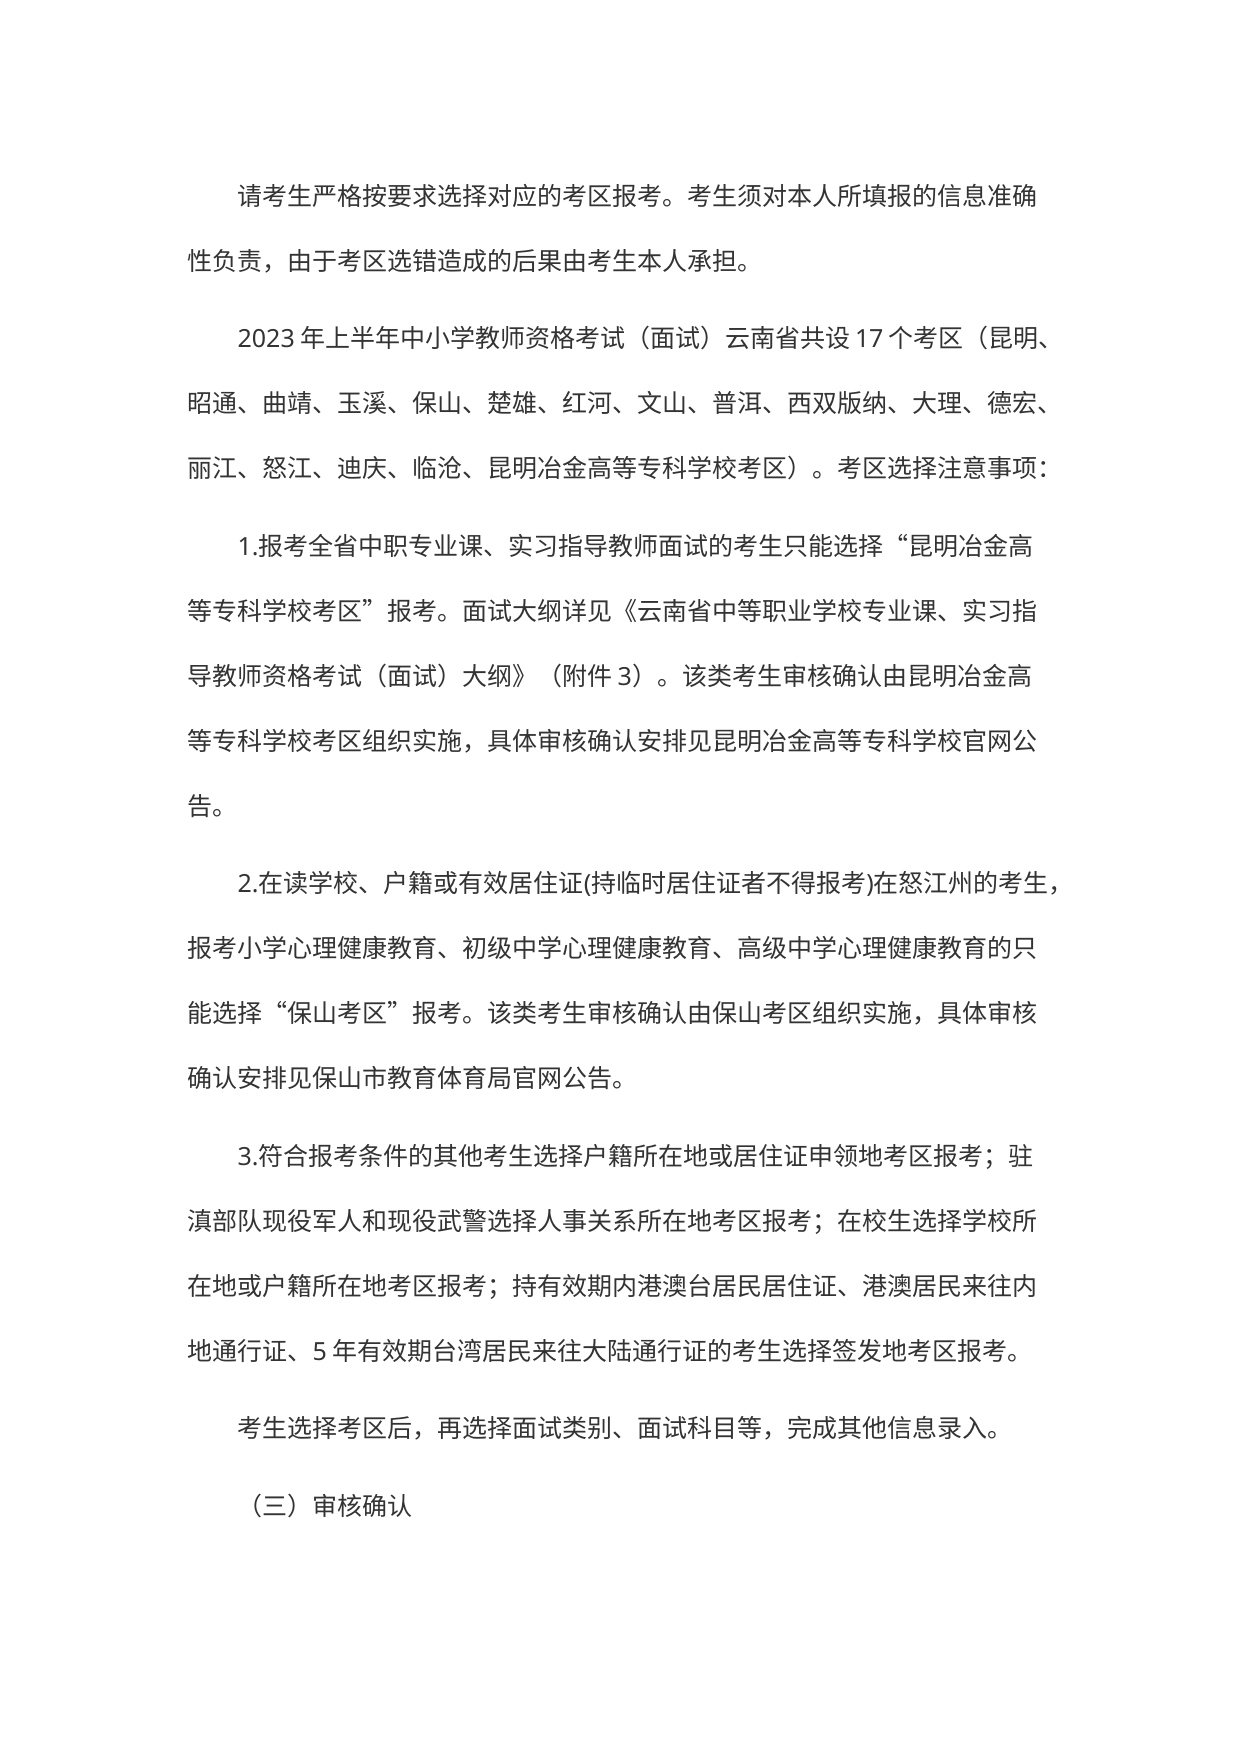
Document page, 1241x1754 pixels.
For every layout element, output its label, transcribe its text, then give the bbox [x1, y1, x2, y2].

text 2.在读学校、户籍或有效居住证(持临时居住证者不得报考)在怒江州的考生，报考小学心理健康教育、初级中学心理健康教育、高级中学心理健康教育的只能选择“保山考区”报考。该类考生审核确认由保山考区组织实施，具体审核确认安排见保山市教育体育局官网公告。 [187, 849, 1053, 1109]
text （三）审核确认 [187, 1472, 1053, 1537]
text 考生选择考区后，再选择面试类别、面试科目等，完成其他信息录入。 [187, 1394, 1053, 1459]
text 3.符合报考条件的其他考生选择户籍所在地或居住证申领地考区报考；驻滇部队现役军人和现役武警选择人事关系所在地考区报考；在校生选择学校所在地或户籍所在地考区报考；持有效期内港澳台居民居住证、港澳居民来往内地通行证、5年有效期台湾居民来往大陆通行证的考生选择签发地考区报考。 [187, 1122, 1053, 1382]
text 2023年上半年中小学教师资格考试（面试）云南省共设17个考区（昆明、昭通、曲靖、玉溪、保山、楚雄、红河、文山、普洱、西双版纳、大理、德宏、丽江、怒江、迪庆、临沧、昆明冶金高等专科学校考区）。考区选择注意事项： [187, 304, 1053, 499]
text 1.报考全省中职专业课、实习指导教师面试的考生只能选择“昆明冶金高等专科学校考区”报考。面试大纲详见《云南省中等职业学校专业课、实习指导教师资格考试（面试）大纲》（附件3）。该类考生审核确认由昆明冶金高等专科学校考区组织实施，具体审核确认安排见昆明冶金高等专科学校官网公告。 [187, 512, 1053, 837]
text 请考生严格按要求选择对应的考区报考。考生须对本人所填报的信息准确性负责，由于考区选错造成的后果由考生本人承担。 [187, 162, 1053, 292]
